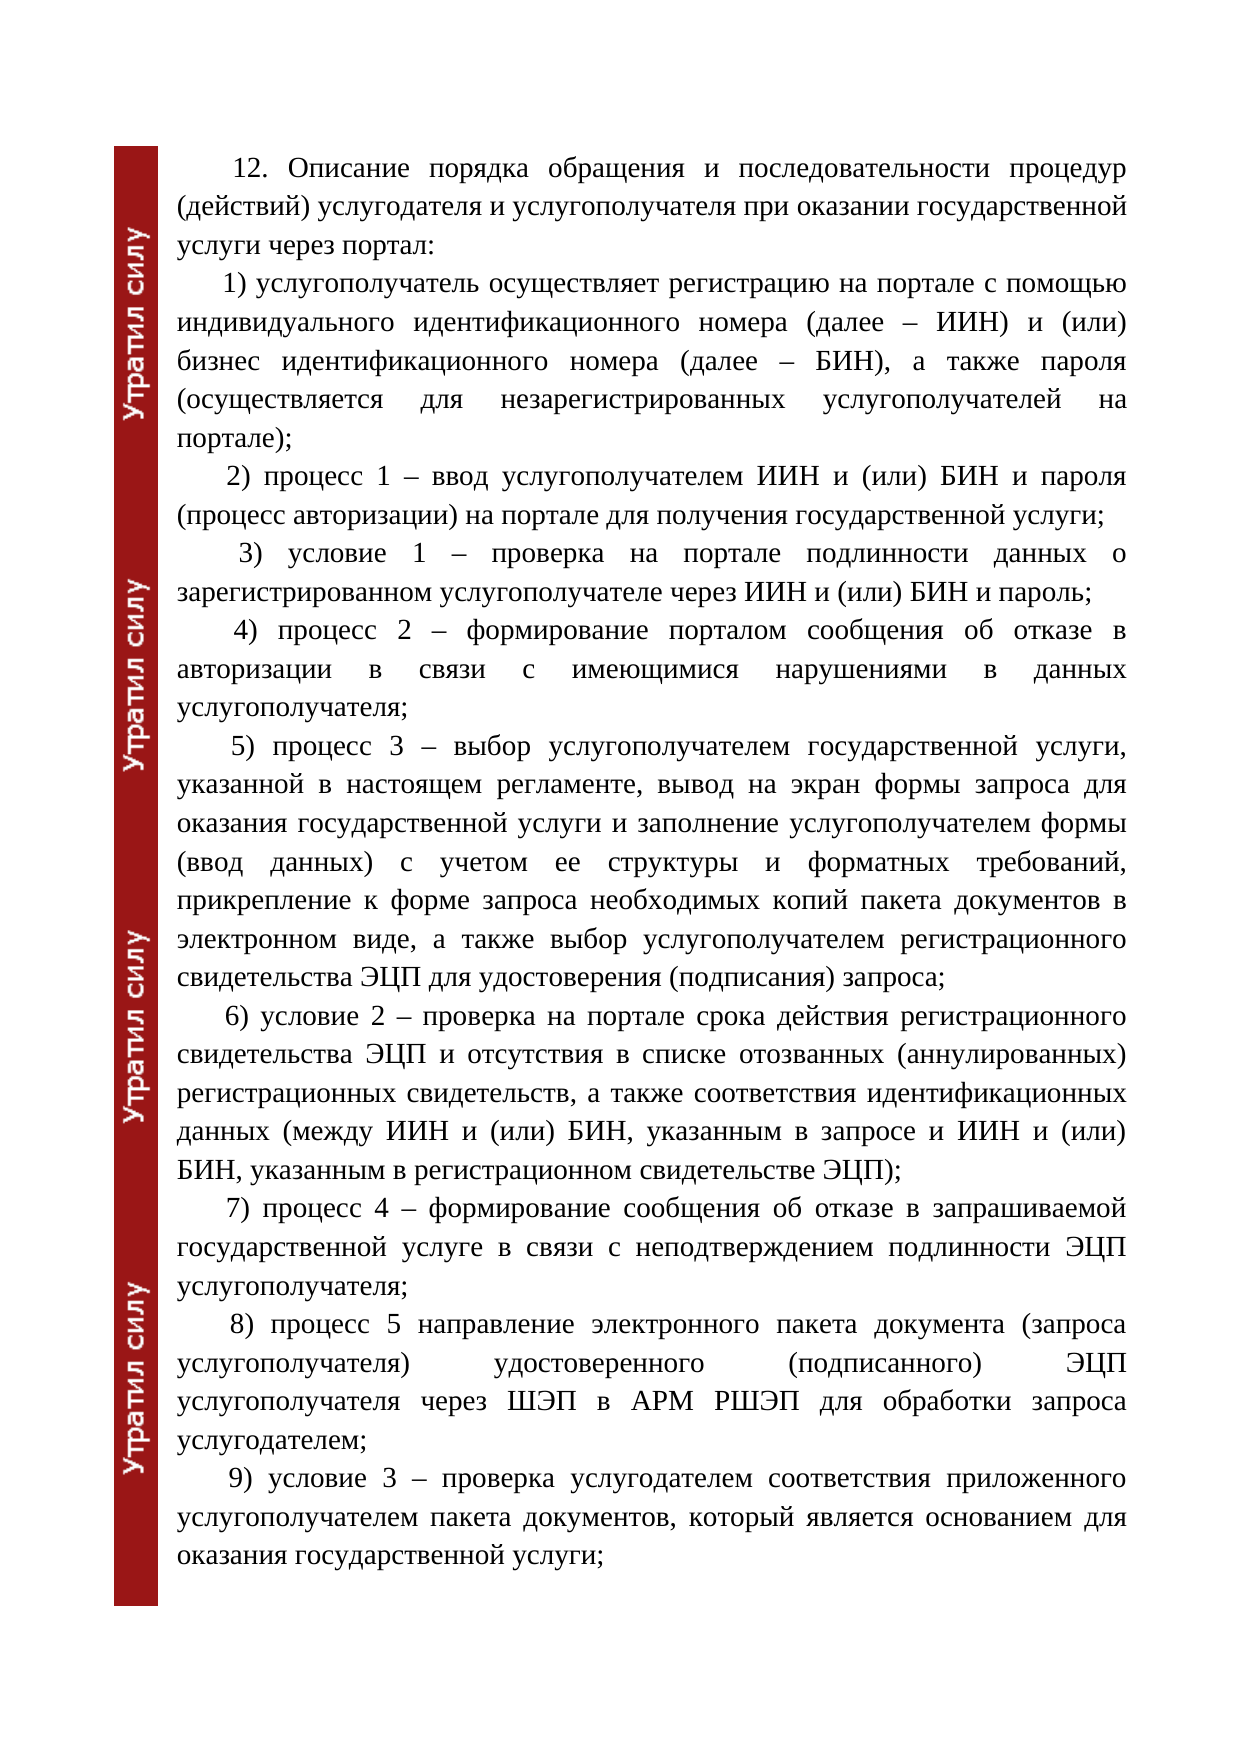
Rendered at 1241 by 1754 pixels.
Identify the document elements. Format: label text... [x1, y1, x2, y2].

picture [114, 530, 158, 535]
text 4) процесс 2 – формирование порталом сообщения об отказе в авторизации в связи с имеющимися нарушениями в данных услугополучателя; [112, 612, 1128, 723]
picture [114, 1301, 158, 1306]
text 7) процесс 4 – формирование сообщения об отказе в запрашиваемой государственной услуге в связи с неподтверждением подлинности ЭЦП услугополучателя; [112, 1191, 1128, 1301]
picture [114, 261, 158, 266]
text 2) процесс 1 – ввод услугополучателем ИИН и (или) БИН и пароля (процесс авторизации) на портале для получения государственной услуги; [112, 458, 1128, 530]
picture [114, 1455, 158, 1460]
text 1) услугополучатель осуществляет регистрацию на портале с помощью индивидуального идентификационного номера (далее – ИИН) и (или) бизнес идентификационного номера (далее – БИН), а также пароля (осуществляется для незарегистрированных услугополучателей на портале); [112, 266, 1128, 453]
picture [114, 1571, 158, 1606]
picture [114, 453, 158, 458]
text 5) процесс 3 – выбор услугополучателем государственной услуги, указанной в настоящем регламенте, вывод на экран формы запроса для оказания государственной услуги и заполнение услугополучателем формы (ввод данных) с учетом ее структуры и форматных требований, прикрепление к форме запроса необходимых копий пакета документов в электронном виде, а также выбор услугополучателем регистрационного свидетельства ЭЦП для удостоверения (подписания) запроса; [112, 728, 1128, 993]
picture [114, 146, 158, 150]
picture [114, 1186, 158, 1191]
picture [114, 607, 158, 612]
picture [114, 723, 158, 728]
picture [114, 993, 158, 998]
text 6) условие 2 – проверка на портале срока действия регистрационного свидетельства ЭЦП и отсутствия в списке отозванных (аннулированных) регистрационных свидетельств, а также соответствия идентификационных данных (между ИИН и (или) БИН, указанным в запросе и ИИН и (или) БИН, указанным в регистрационном свидетельстве ЭЦП); [112, 998, 1128, 1186]
text 9) условие 3 – проверка услугодателем соответствия приложенного услугополучателем пакета документов, который является основанием для оказания государственной услуги; [112, 1460, 1128, 1571]
text 8) процесс 5 направление электронного пакета документа (запроса услугополучателя) удостоверенного (подписанного) ЭЦП услугополучателя через ШЭП в АРМ РШЭП для обработки запроса услугодателем; [112, 1306, 1128, 1455]
text 3) условие 1 – проверка на портале подлинности данных о зарегистрированном услугополучателе через ИИН и (или) БИН и пароль; [112, 535, 1128, 607]
text 12. Описание порядка обращения и последовательности процедур (действий) услугодателя и услугополучателя при оказании государственной услуги через портал: [112, 150, 1128, 261]
